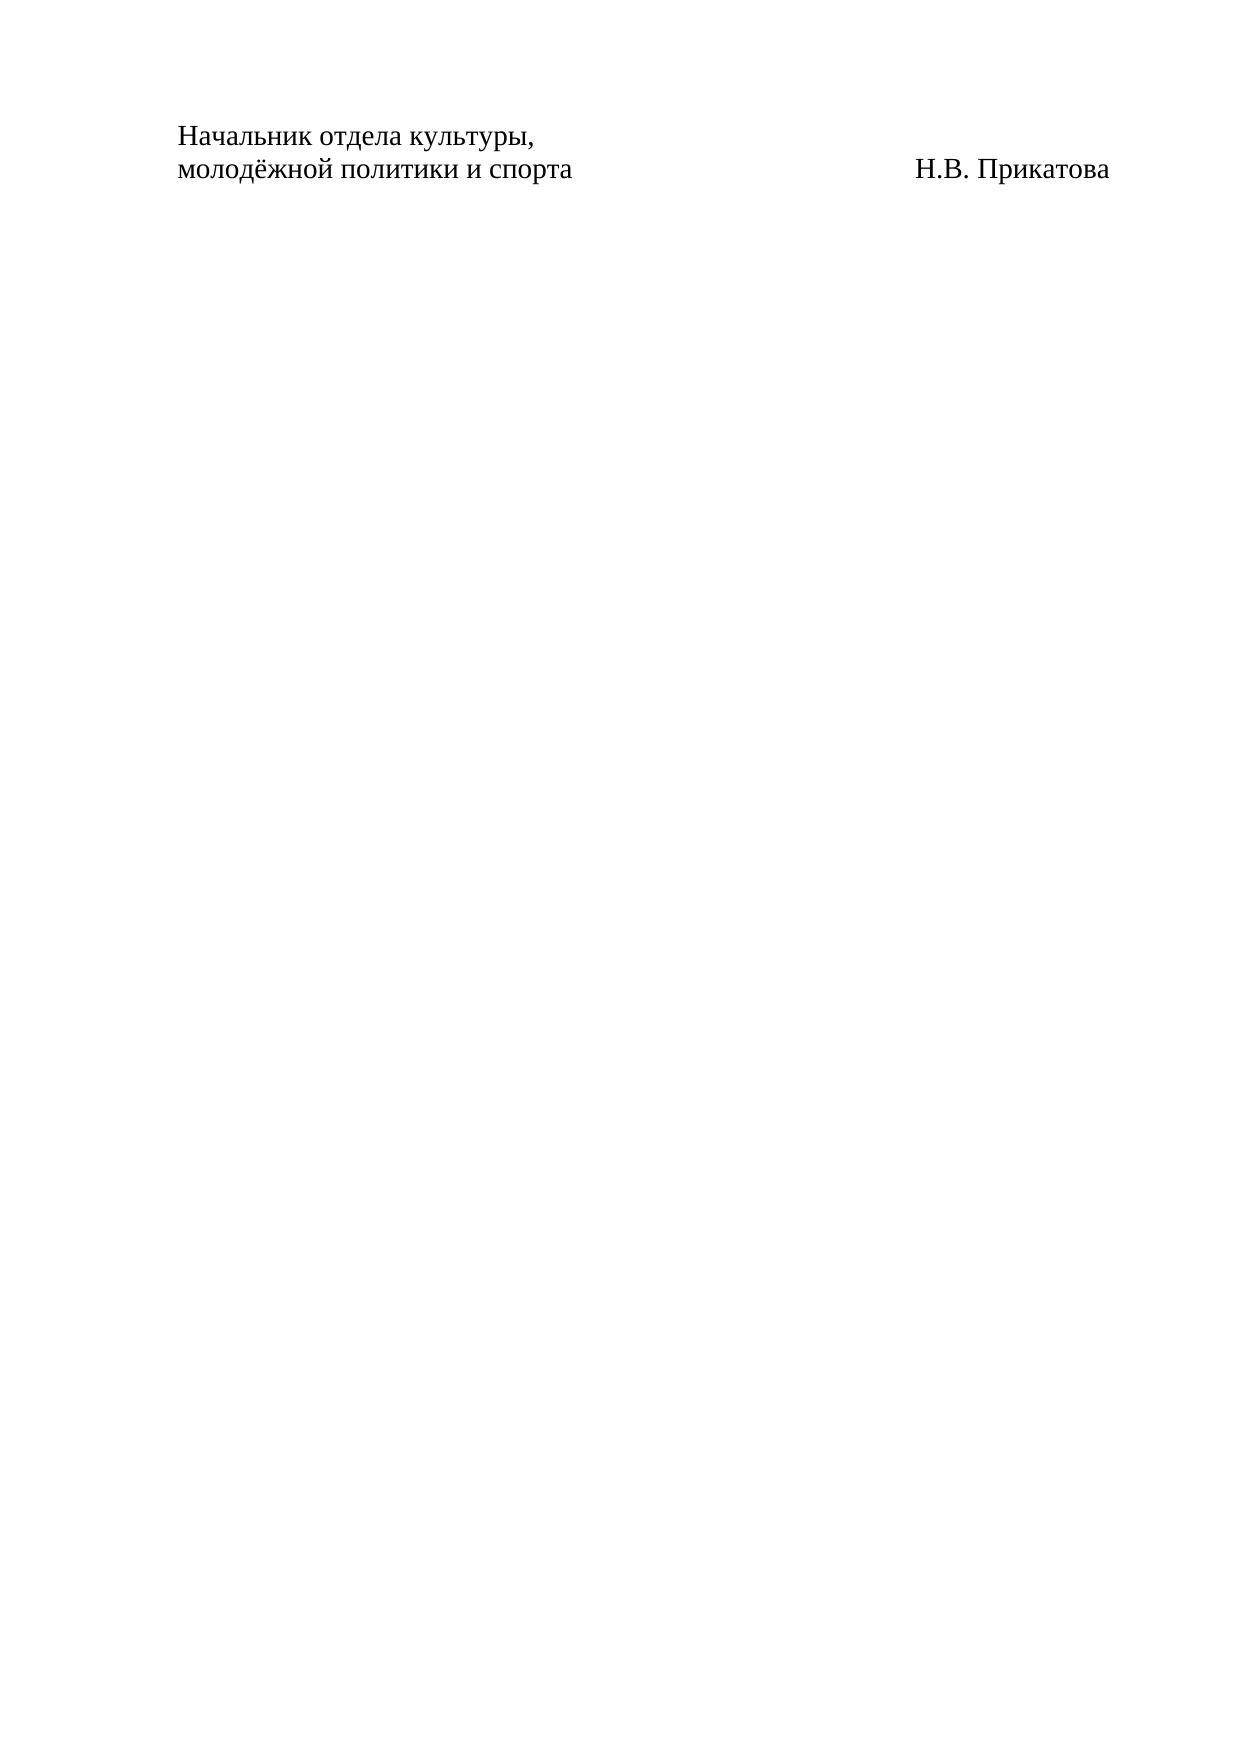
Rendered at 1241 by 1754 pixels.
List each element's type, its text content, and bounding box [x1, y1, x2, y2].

text молодёжной политики и спорта Н.В. Прикатова [177, 152, 1181, 185]
text Начальник отдела культуры, [177, 118, 1181, 152]
